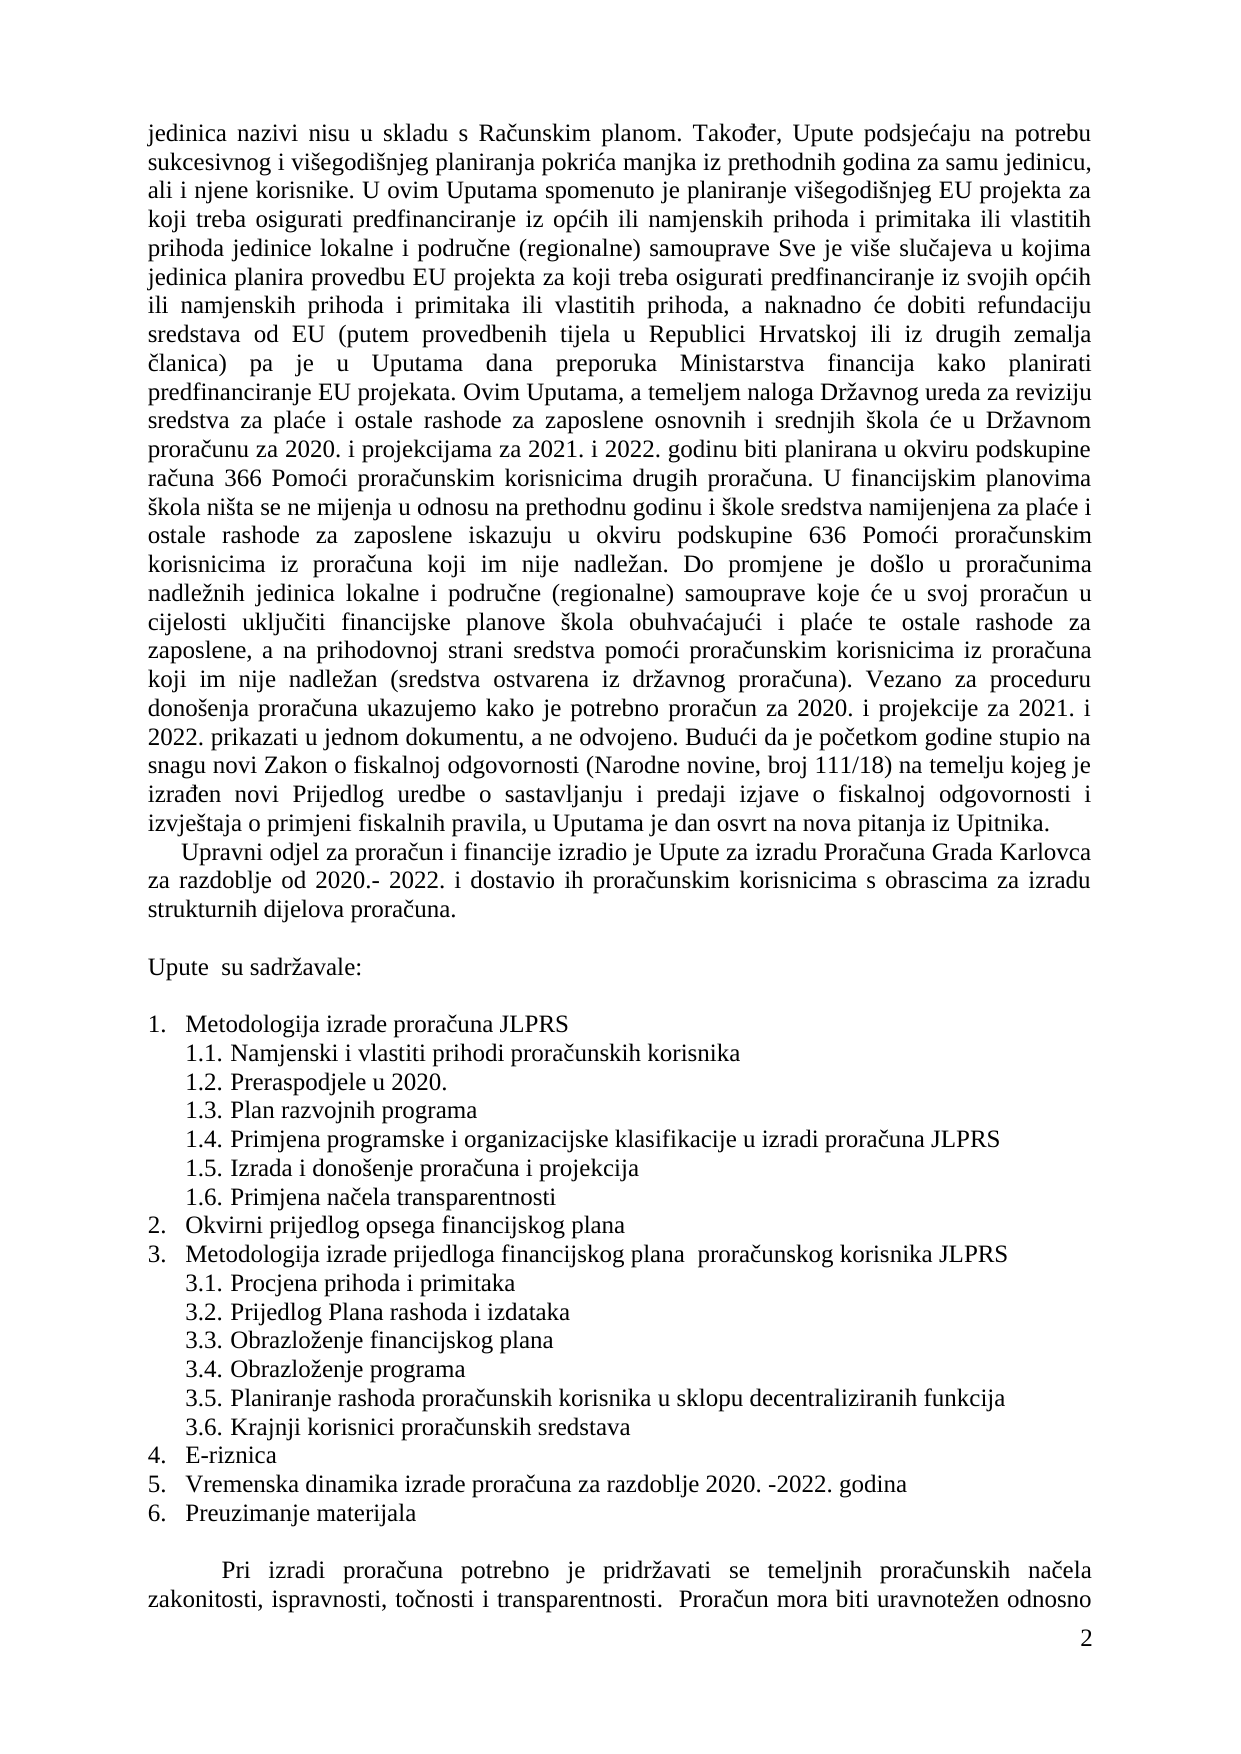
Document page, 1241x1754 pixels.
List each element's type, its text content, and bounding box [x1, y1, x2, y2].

list Preuzimanje materijala [148, 1498, 1092, 1527]
list Primjena programske i organizacijske klasifikacije u izradi proračuna JLPRS [185, 1124, 1092, 1153]
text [148, 1556, 1092, 1613]
list Prijedlog Plana rashoda i izdataka [185, 1297, 1092, 1326]
list Vremenska dinamika izrade proračuna za razdoblje 2020. -2022. godina [148, 1469, 1092, 1498]
list Preraspodjele u 2020. [185, 1067, 1092, 1096]
list Plan razvojnih programa [185, 1096, 1092, 1124]
list Planiranje rashoda proračunskih korisnika u sklopu decentraliziranih funkcija [185, 1383, 1092, 1412]
text Upute su sadržavale: [148, 952, 1092, 981]
list Izrada i donošenje proračuna i projekcija [185, 1153, 1092, 1182]
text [148, 118, 1092, 837]
list Metodologija izrade proračuna JLPRS [148, 1009, 1092, 1038]
list Obrazloženje programa [185, 1354, 1092, 1383]
list E-riznica [148, 1441, 1092, 1469]
list Metodologija izrade prijedloga financijskog plana proračunskog korisnika JLPRS [148, 1239, 1092, 1268]
list Namjenski i vlastiti prihodi proračunskih korisnika [185, 1038, 1092, 1067]
list Obrazloženje financijskog plana [185, 1326, 1092, 1354]
list Krajnji korisnici proračunskih sredstava [185, 1412, 1092, 1441]
text Upravni odjel za proračun i financije izradio je Upute za izradu Proračuna Grada Karlovca za razdoblje od 2020.- 2022. i dostavio ih proračunskim korisnicima s obrascima za izradu strukturnih dijelova proračuna. [148, 837, 1092, 923]
list Primjena načela transparentnosti [185, 1182, 1092, 1211]
list Procjena prihoda i primitaka [185, 1268, 1092, 1297]
list Okvirni prijedlog opsega financijskog plana [148, 1211, 1092, 1239]
